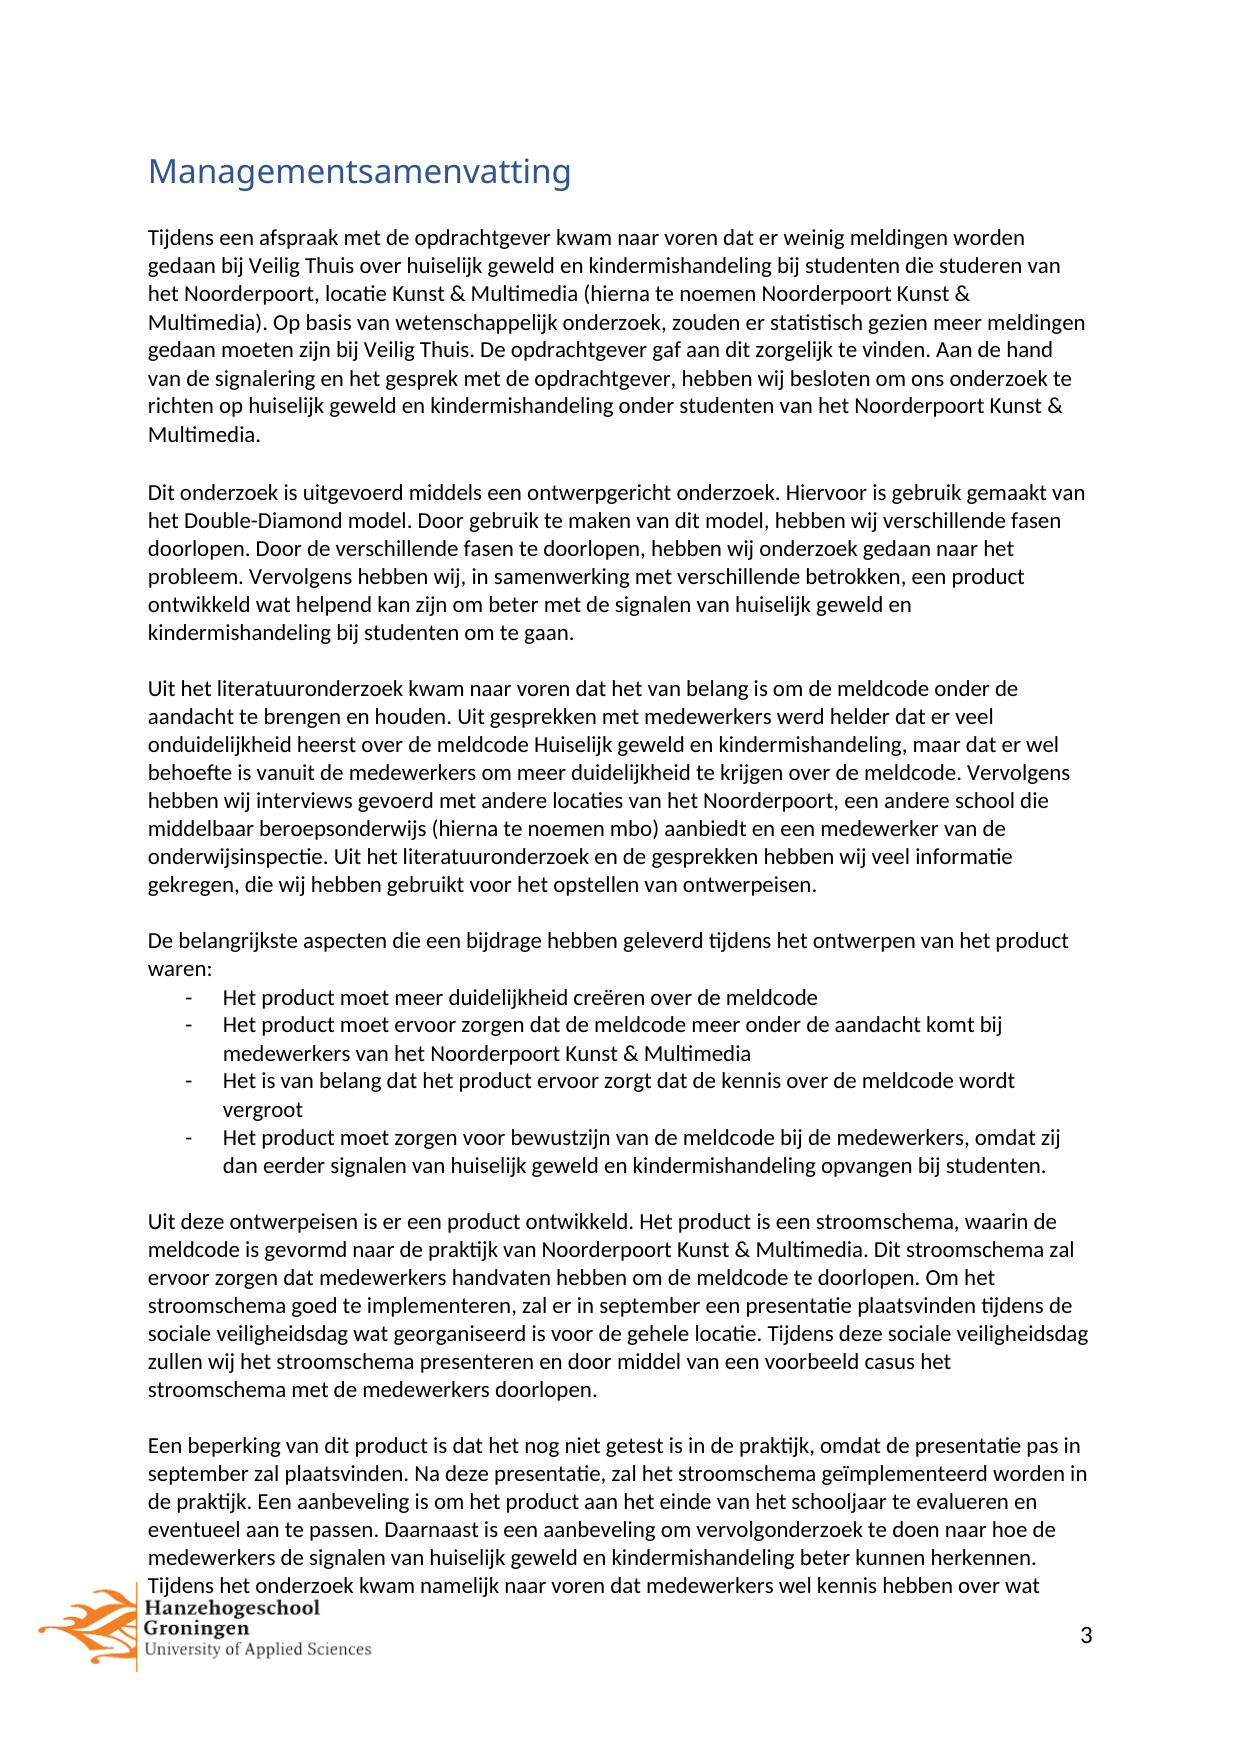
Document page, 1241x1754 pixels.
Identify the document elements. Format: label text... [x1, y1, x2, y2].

picture [7, 1567, 463, 1681]
list Het product moet meer duidelijkheid creëren over de meldcode [185, 983, 1093, 1011]
list Het is van belang dat het product ervoor zorgt dat de kennis over de meldcode wordt vergroot [185, 1067, 1093, 1123]
text Dit onderzoek is uitgevoerd middels een ontwerpgericht onderzoek. Hiervoor is gebruik gemaakt van het Double-Diamond model. Door gebruik te maken van dit model, hebben wij verschillende fasen doorlopen. Door de verschillende fasen te doorlopen, hebben wij onderzoek gedaan naar het probleem. Vervolgens hebben wij, in samenwerking met verschillende betrokken, een product ontwikkeld wat helpend kan zijn om beter met de signalen van huiselijk geweld en kindermishandeling bij studenten om te gaan. [148, 478, 1093, 646]
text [148, 1431, 1093, 1599]
list Het product moet zorgen voor bewustzijn van de meldcode bij de medewerkers, omdat zij dan eerder signalen van huiselijk geweld en kindermishandeling opvangen bij studenten. [185, 1123, 1093, 1179]
text Uit het literatuuronderzoek kwam naar voren dat het van belang is om de meldcode onder de aandacht te brengen en houden. Uit gesprekken met medewerkers werd helder dat er veel onduidelijkheid heerst over de meldcode Huiselijk geweld en kindermishandeling, maar dat er wel behoefte is vanuit de medewerkers om meer duidelijkheid te krijgen over de meldcode. Vervolgens hebben wij interviews gevoerd met andere locaties van het Noorderpoort, een andere school die middelbaar beroepsonderwijs (hierna te noemen mbo) aanbiedt en een medewerker van de onderwijsinspectie. Uit het literatuuronderzoek en de gesprekken hebben wij veel informatie gekregen, die wij hebben gebruikt voor het opstellen van ontwerpeisen. [148, 674, 1093, 898]
text Tijdens een afspraak met de opdrachtgever kwam naar voren dat er weinig meldingen worden gedaan bij Veilig Thuis over huiselijk geweld en kindermishandeling bij studenten die studeren van het Noorderpoort, locatie Kunst & Multimedia (hierna te noemen Noorderpoort Kunst & Multimedia). Op basis van wetenschappelijk onderzoek, zouden er statistisch gezien meer meldingen gedaan moeten zijn bij Veilig Thuis. De opdrachtgever gaf aan dit zorgelijk te vinden. Aan de hand van de signalering en het gesprek met de opdrachtgever, hebben wij besloten om ons onderzoek te richten op huiselijk geweld en kindermishandeling onder studenten van het Noorderpoort Kunst & Multimedia. [148, 223, 1093, 448]
list Het product moet ervoor zorgen dat de meldcode meer onder de aandacht komt bij medewerkers van het Noorderpoort Kunst & Multimedia [185, 1011, 1093, 1067]
subtitle Managementsamenvatting [148, 148, 1093, 193]
text Uit deze ontwerpeisen is er een product ontwikkeld. Het product is een stroomschema, waarin de meldcode is gevormd naar de praktijk van Noorderpoort Kunst & Multimedia. Dit stroomschema zal ervoor zorgen dat medewerkers handvaten hebben om de meldcode te doorlopen. Om het stroomschema goed te implementeren, zal er in september een presentatie plaatsvinden tijdens de sociale veiligheidsdag wat georganiseerd is voor de gehele locatie. Tijdens deze sociale veiligheidsdag zullen wij het stroomschema presenteren en door middel van een voorbeeld casus het stroomschema met de medewerkers doorlopen. [148, 1207, 1093, 1403]
text De belangrijkste aspecten die een bijdrage hebben geleverd tijdens het ontwerpen van het product waren: [148, 927, 1093, 983]
